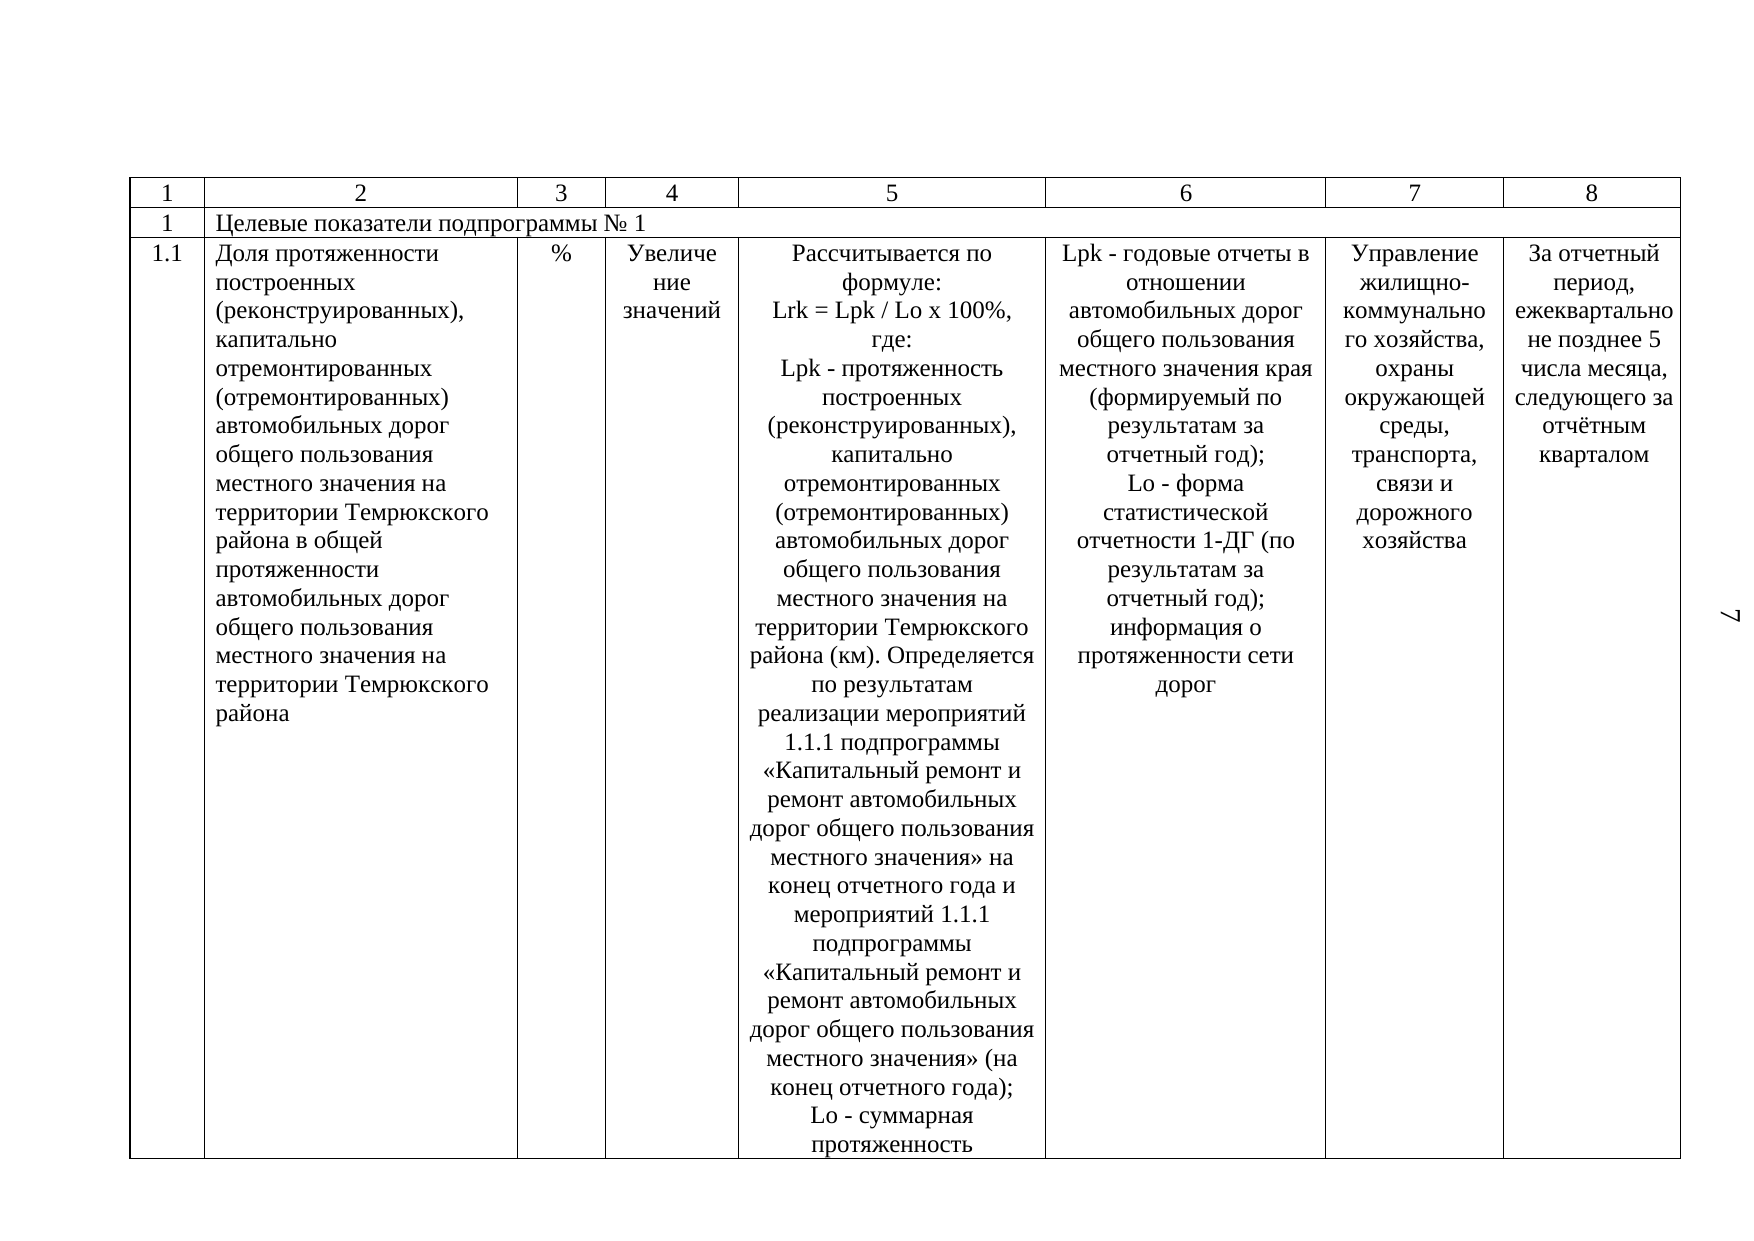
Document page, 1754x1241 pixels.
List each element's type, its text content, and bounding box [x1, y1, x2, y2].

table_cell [1504, 238, 1680, 1158]
table_header 6 [1046, 178, 1325, 207]
table_cell % [518, 238, 605, 1158]
table_header 2 [205, 178, 517, 207]
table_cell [1326, 238, 1503, 1158]
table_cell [739, 238, 1045, 1158]
table_header 3 [518, 178, 605, 207]
table_cell Целевые показатели подпрограммы № 1 [205, 208, 1680, 237]
table_header 5 [739, 178, 1045, 207]
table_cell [205, 238, 517, 1158]
table_cell 1.1 [131, 238, 204, 1158]
table_header 8 [1504, 178, 1680, 207]
table_header 1 [131, 178, 204, 207]
table_header 4 [606, 178, 738, 207]
table_header 7 [1326, 178, 1503, 207]
table_cell Увеличе ние значений [606, 238, 738, 1158]
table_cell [1046, 238, 1325, 1158]
table_cell 1 [131, 208, 204, 237]
